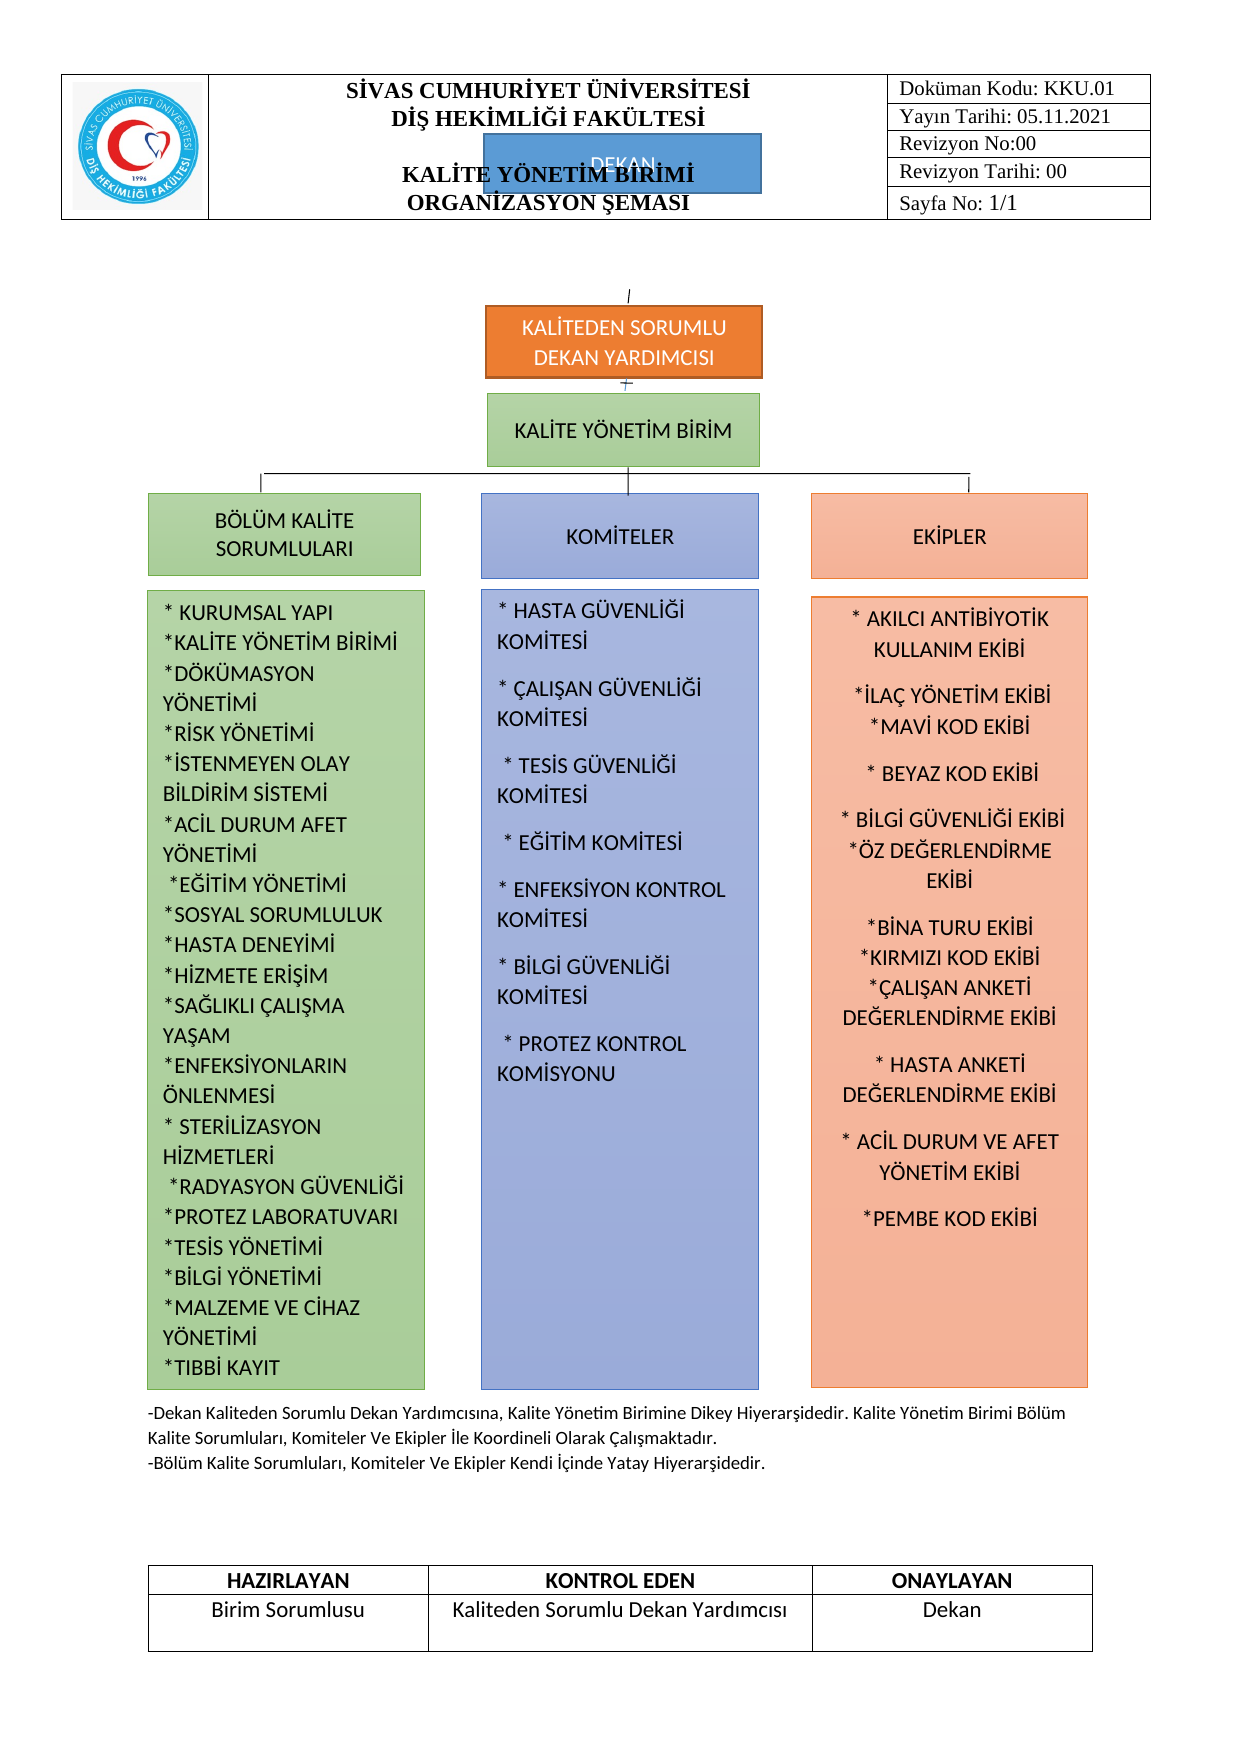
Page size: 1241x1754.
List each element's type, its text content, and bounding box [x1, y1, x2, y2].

text -Bölüm Kalite Sorumluları, Komiteler Ve Ekipler Kendi İçinde Yatay Hiyerarşidedir. [148, 1451, 1093, 1474]
picture [72, 82, 203, 210]
text -Dekan Kaliteden Sorumlu Dekan Yardımcısına, Kalite Yönetim Birimine Dikey Hiyerarşidedir. Kalite Yönetim Birimi Bölüm Kalite Sorumluları, Komiteler Ve Ekipler İle Koordineli Olarak Çalışmaktadır. [148, 1401, 1093, 1449]
